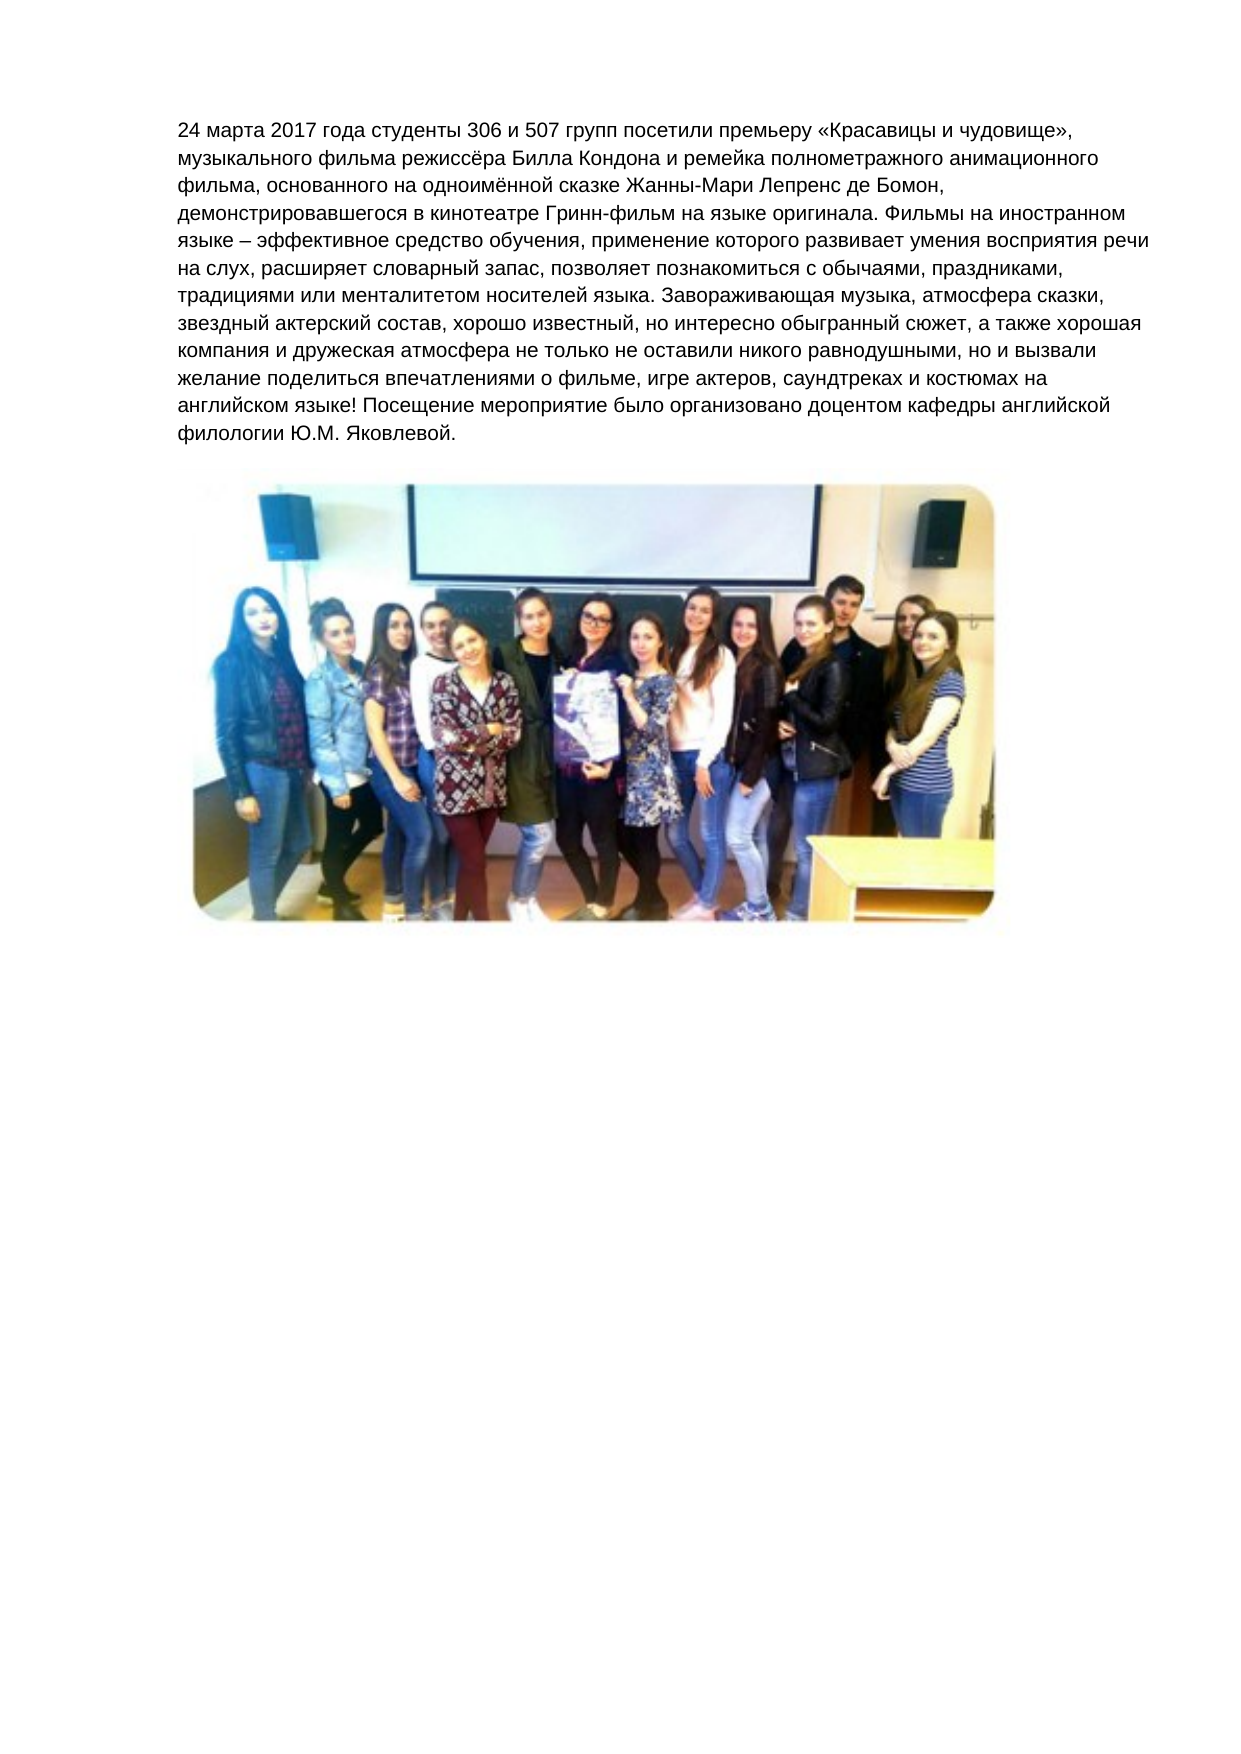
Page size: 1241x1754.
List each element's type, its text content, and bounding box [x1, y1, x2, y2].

text 24 марта 2017 года студенты 306 и 507 групп посетили премьеру «Красавицы и чудовище», музыкального фильма режиссёра Билла Кондона и ремейка полнометражного анимационного фильма, основанного на одноимённой сказке Жанны-Мари Лепренс де Бомон, демонстрировавшегося в кинотеатре Гринн-фильм на языке оригинала. Фильмы на иностранном языке – эффективное средство обучения, применение которого развивает умения восприятия речи на слух, расширяет словарный запас, позволяет познакомиться с обычаями, праздниками, традициями или менталитетом носителей языка. Завораживающая музыка, атмосфера сказки, звездный актерский состав, хорошо известный, но интересно обыгранный сюжет, а также хорошая компания и дружеская атмосфера не только не оставили никого равнодушными, но и вызвали желание поделиться впечатлениями о фильме, игре актеров, саундтреках и костюмах на английском языке! Посещение мероприятие было организовано доцентом кафедры английской филологии Ю.М. Яковлевой. [177, 118, 1152, 444]
picture [177, 468, 1011, 938]
